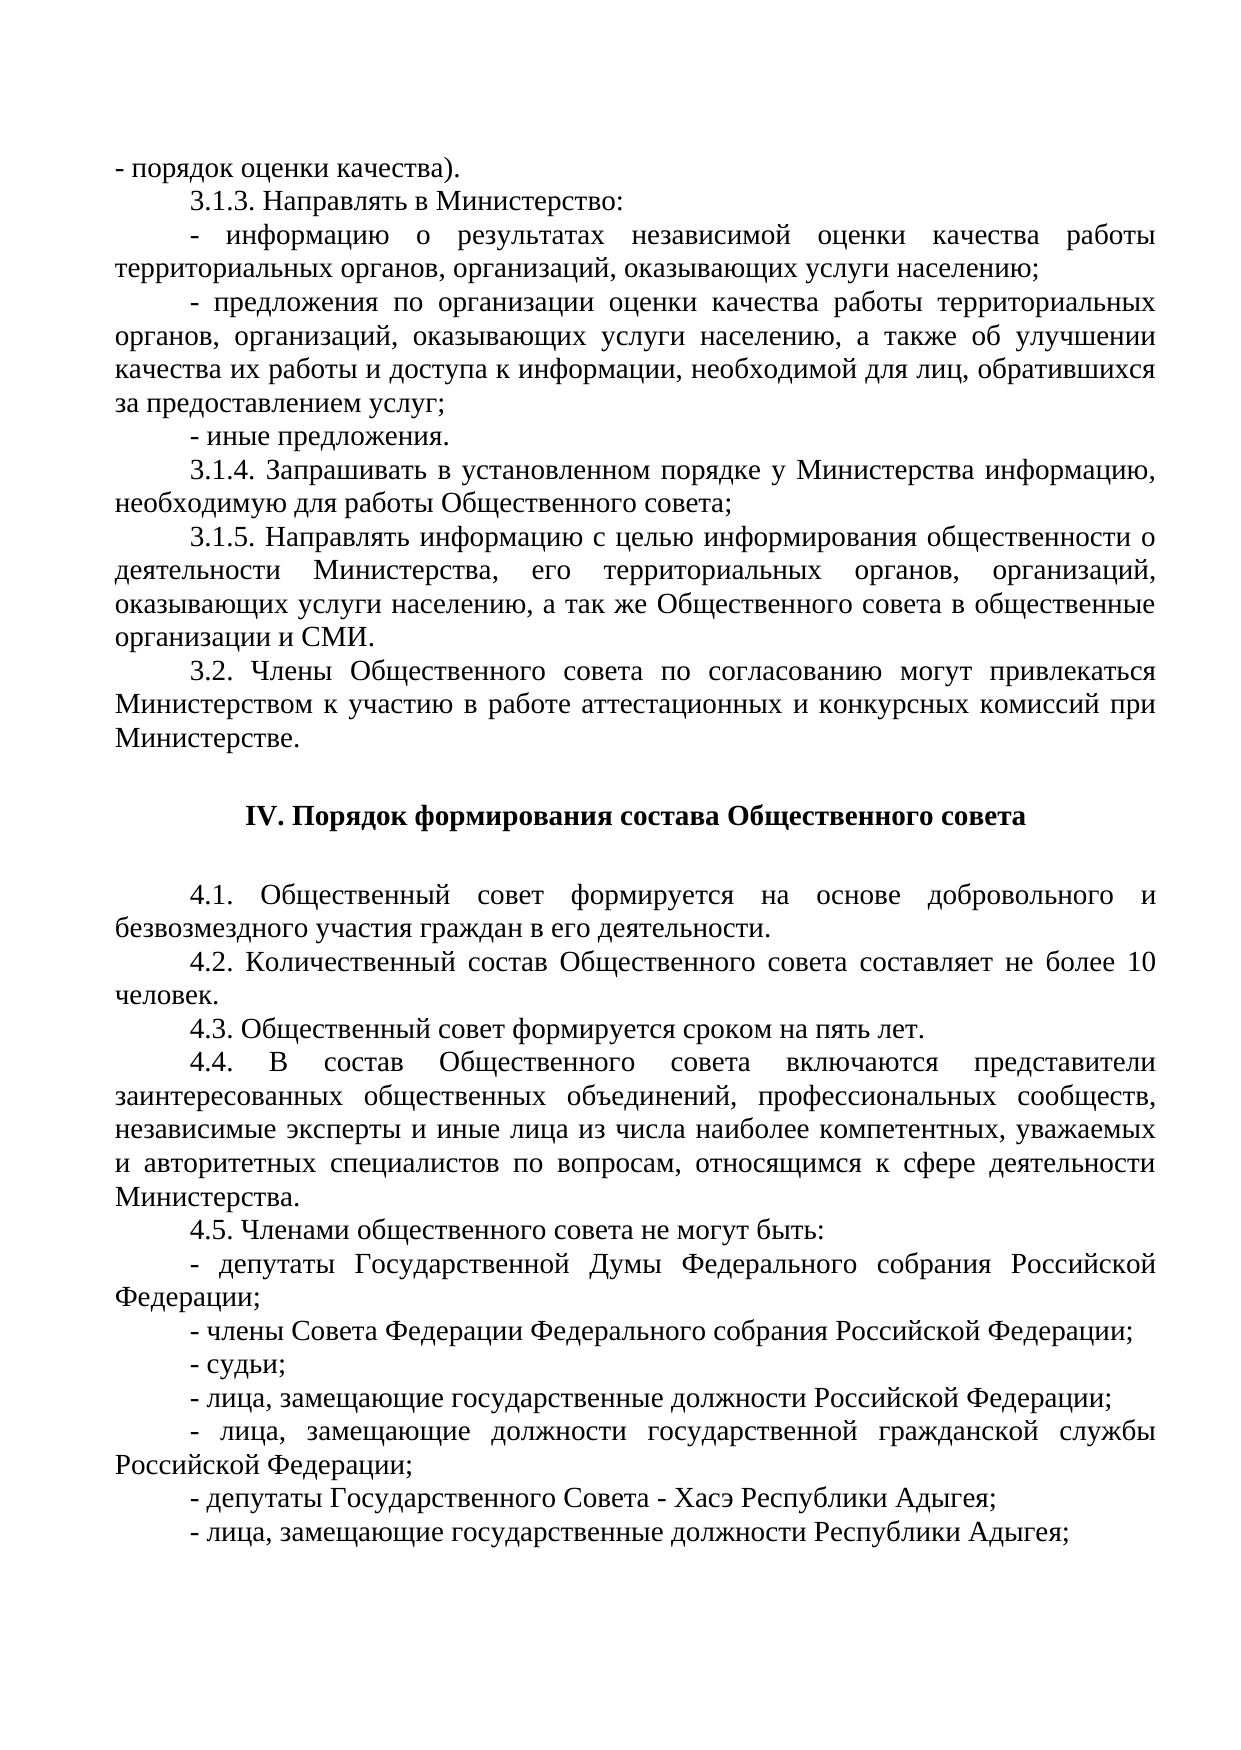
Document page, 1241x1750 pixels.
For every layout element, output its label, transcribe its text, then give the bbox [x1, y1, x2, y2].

text - лица, замещающие должности государственной гражданской службы Российской Федерации; [114, 1413, 1157, 1481]
text - информацию о результатах независимой оценки качества работы территориальных органов, организаций, оказывающих услуги населению; [114, 217, 1157, 284]
text 4.5. Членами общественного совета не могут быть: [114, 1212, 1157, 1246]
text - лица, замещающие государственные должности Российской Федерации; [114, 1380, 1157, 1413]
text - депутаты Государственной Думы Федерального собрания Российской Федерации; [114, 1246, 1157, 1313]
text 4.3. Общественный совет формируется сроком на пять лет. [114, 1011, 1157, 1044]
text - лица, замещающие государственные должности Республики Адыгея; [114, 1514, 1157, 1548]
text 4.1. Общественный совет формируется на основе добровольного и безвозмездного участия граждан в его деятельности. [114, 877, 1157, 944]
text 3.1.5. Направлять информацию с целью информирования общественности о деятельности Министерства, его территориальных органов, организаций, оказывающих услуги населению, а так же Общественного совета в общественные организации и СМИ. [114, 519, 1157, 653]
text - предложения по организации оценки качества работы территориальных органов, организаций, оказывающих услуги населению, а также об улучшении качества их работы и доступа к информации, необходимой для лиц, обратившихся за предоставлением услуг; [114, 284, 1157, 418]
text 4.4. В состав Общественного совета включаются представители заинтересованных общественных объединений, профессиональных сообществ, независимые эксперты и иные лица из числа наиболее компетентных, уважаемых и авторитетных специалистов по вопросам, относящимся к сфере деятельности Министерства. [114, 1044, 1157, 1212]
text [114, 150, 1157, 183]
text - судьи; [114, 1346, 1157, 1380]
text - иные предложения. [114, 418, 1157, 452]
text - депутаты Государственного Совета - Хасэ Республики Адыгея; [114, 1481, 1157, 1514]
text 3.1.3. Направлять в Министерство: [114, 183, 1157, 217]
text 3.1.4. Запрашивать в установленном порядке у Министерства информацию, необходимую для работы Общественного совета; [114, 452, 1157, 519]
text 3.2. Члены Общественного совета по согласованию могут привлекаться Министерством к участию в работе аттестационных и конкурсных комиссий при Министерстве. [114, 653, 1157, 754]
subtitle IV. Порядок формирования состава Общественного совета [114, 798, 1157, 832]
text - члены Совета Федерации Федерального собрания Российской Федерации; [114, 1313, 1157, 1346]
text 4.2. Количественный состав Общественного совета составляет не более 10 человек. [114, 944, 1157, 1011]
